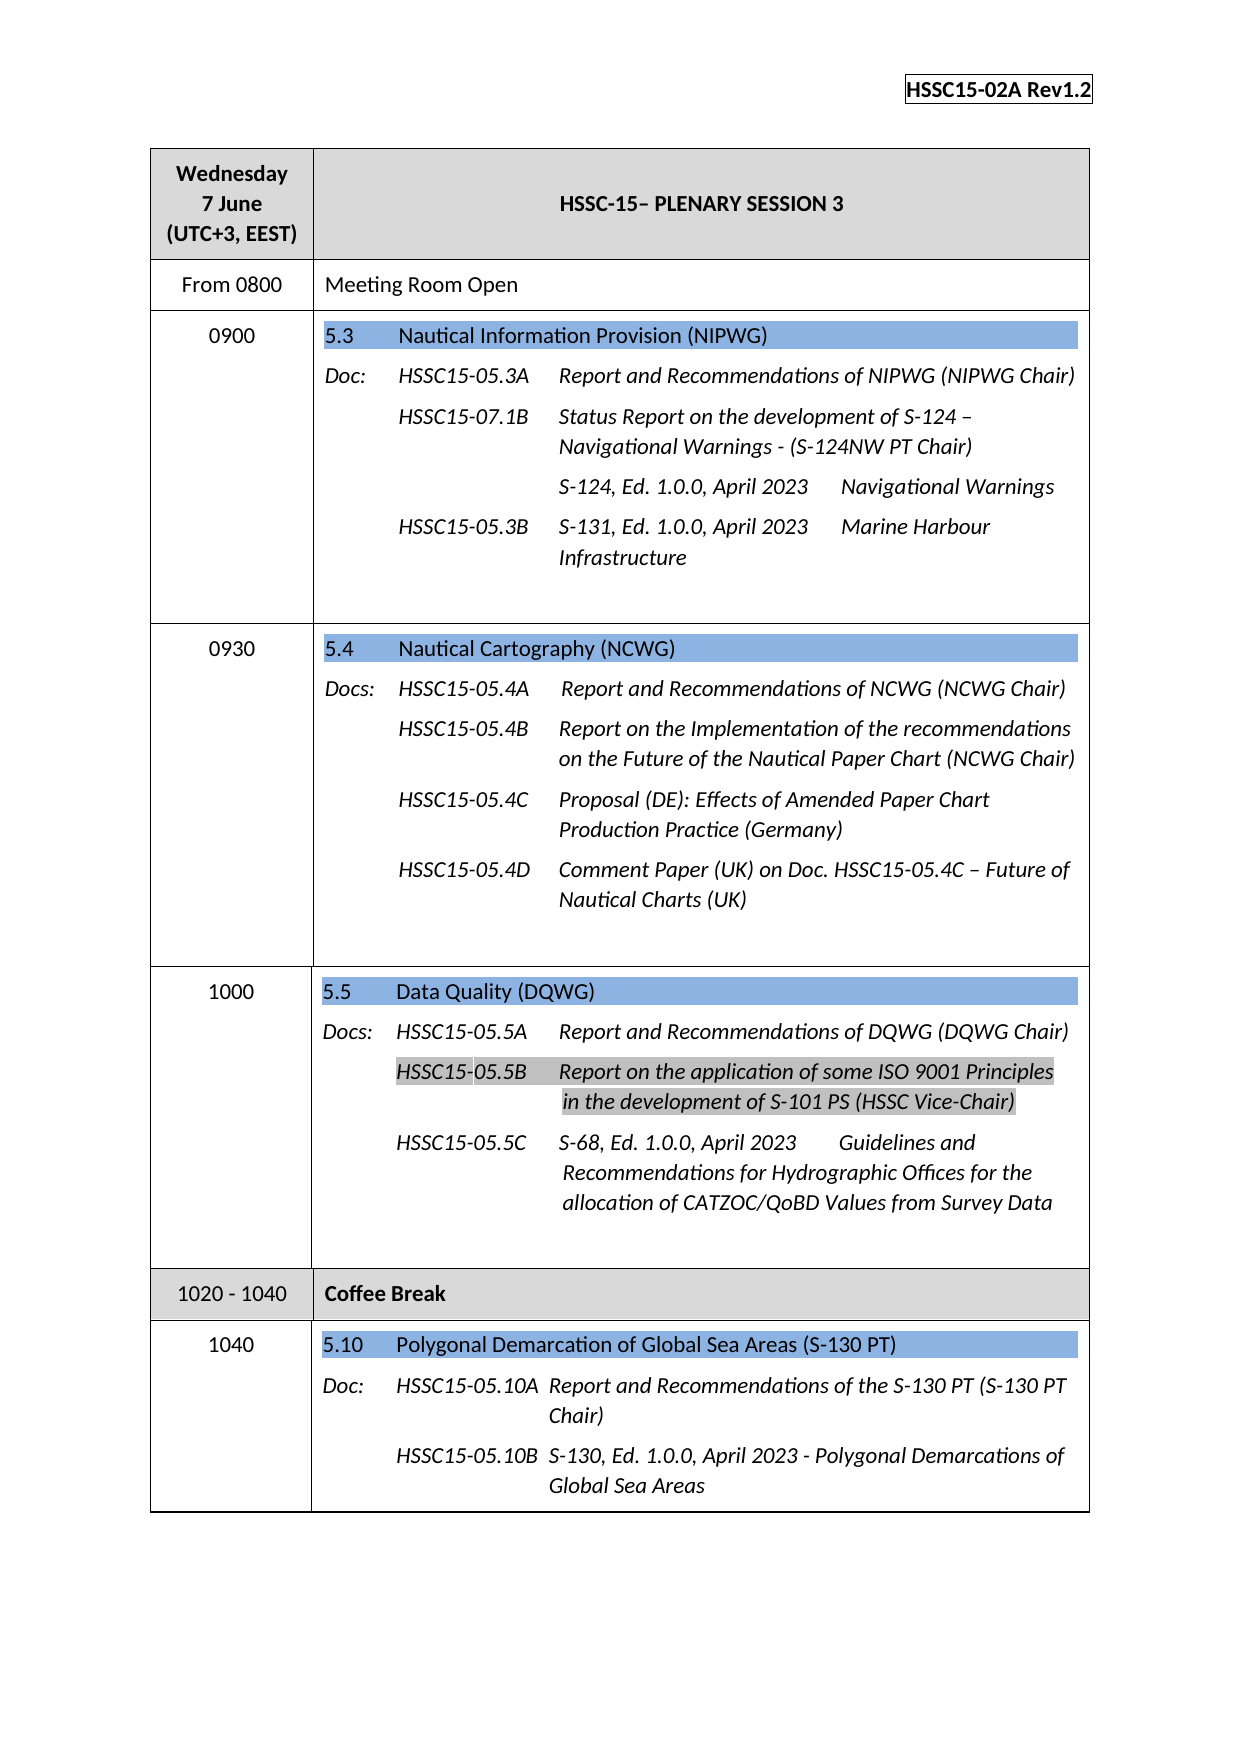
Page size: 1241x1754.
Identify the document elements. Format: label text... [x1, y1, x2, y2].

table_cell 1020 - 1040 [151, 1269, 313, 1319]
table_cell 5.10 Polygonal Demarcation of Global Sea Areas (S-130 PT) Doc: HSSC15-05.10A Report and Recommendations of the S-130 PT (S-130 PT Chair) HSSC15-05.10B S-130, Ed. 1.0.0, April 2023 - Polygonal Demarcations of Global Sea Areas [312, 1321, 1089, 1511]
table_header Wednesday 7 June (UTC+3, EEST) [151, 149, 313, 259]
table_cell 0930 [151, 624, 313, 966]
table_cell 5.4 Nautical Cartography (NCWG) Docs: HSSC15-05.4A Report and Recommendations of NCWG (NCWG Chair) HSSC15-05.4B Report on the Implementation of the recommendations on the Future of the Nautical Paper Chart (NCWG Chair) HSSC15-05.4C Proposal (DE): Effects of Amended Paper Chart Production Practice (Germany) HSSC15-05.4D Comment Paper (UK) on Doc. HSSC15-05.4C – Future of Nautical Charts (UK) [314, 624, 1089, 966]
table_cell 1040 [151, 1321, 311, 1511]
table_cell Coffee Break [314, 1269, 1089, 1319]
table_cell 5.5 Data Quality (DQWG) Docs: HSSC15-05.5A Report and Recommendations of DQWG (DQWG Chair) HSSC15-05.5B Report on the application of some ISO 9001 Principles in the development of S-101 PS (HSSC Vice-Chair) HSSC15-05.5C S-68, Ed. 1.0.0, April 2023 Guidelines and Recommendations for Hydrographic Offices for the allocation of CATZOC/QoBD Values from Survey Data [312, 967, 1089, 1268]
table_cell From 0800 [151, 260, 313, 310]
table_cell Meeting Room Open [314, 260, 1089, 310]
table_header HSSC-15– PLENARY SESSION 3 [314, 149, 1089, 259]
table_cell 1000 [151, 967, 311, 1268]
table_cell 5.3 Nautical Information Provision (NIPWG) Doc: HSSC15-05.3A Report and Recommendations of NIPWG (NIPWG Chair) HSSC15-07.1B Status Report on the development of S-124 – Navigational Warnings - (S-124NW PT Chair) S-124, Ed. 1.0.0, April 2023 Navigational Warnings HSSC15-05.3B S-131, Ed. 1.0.0, April 2023 Marine Harbour Infrastructure [314, 311, 1089, 623]
table_cell 0900 [151, 311, 313, 623]
